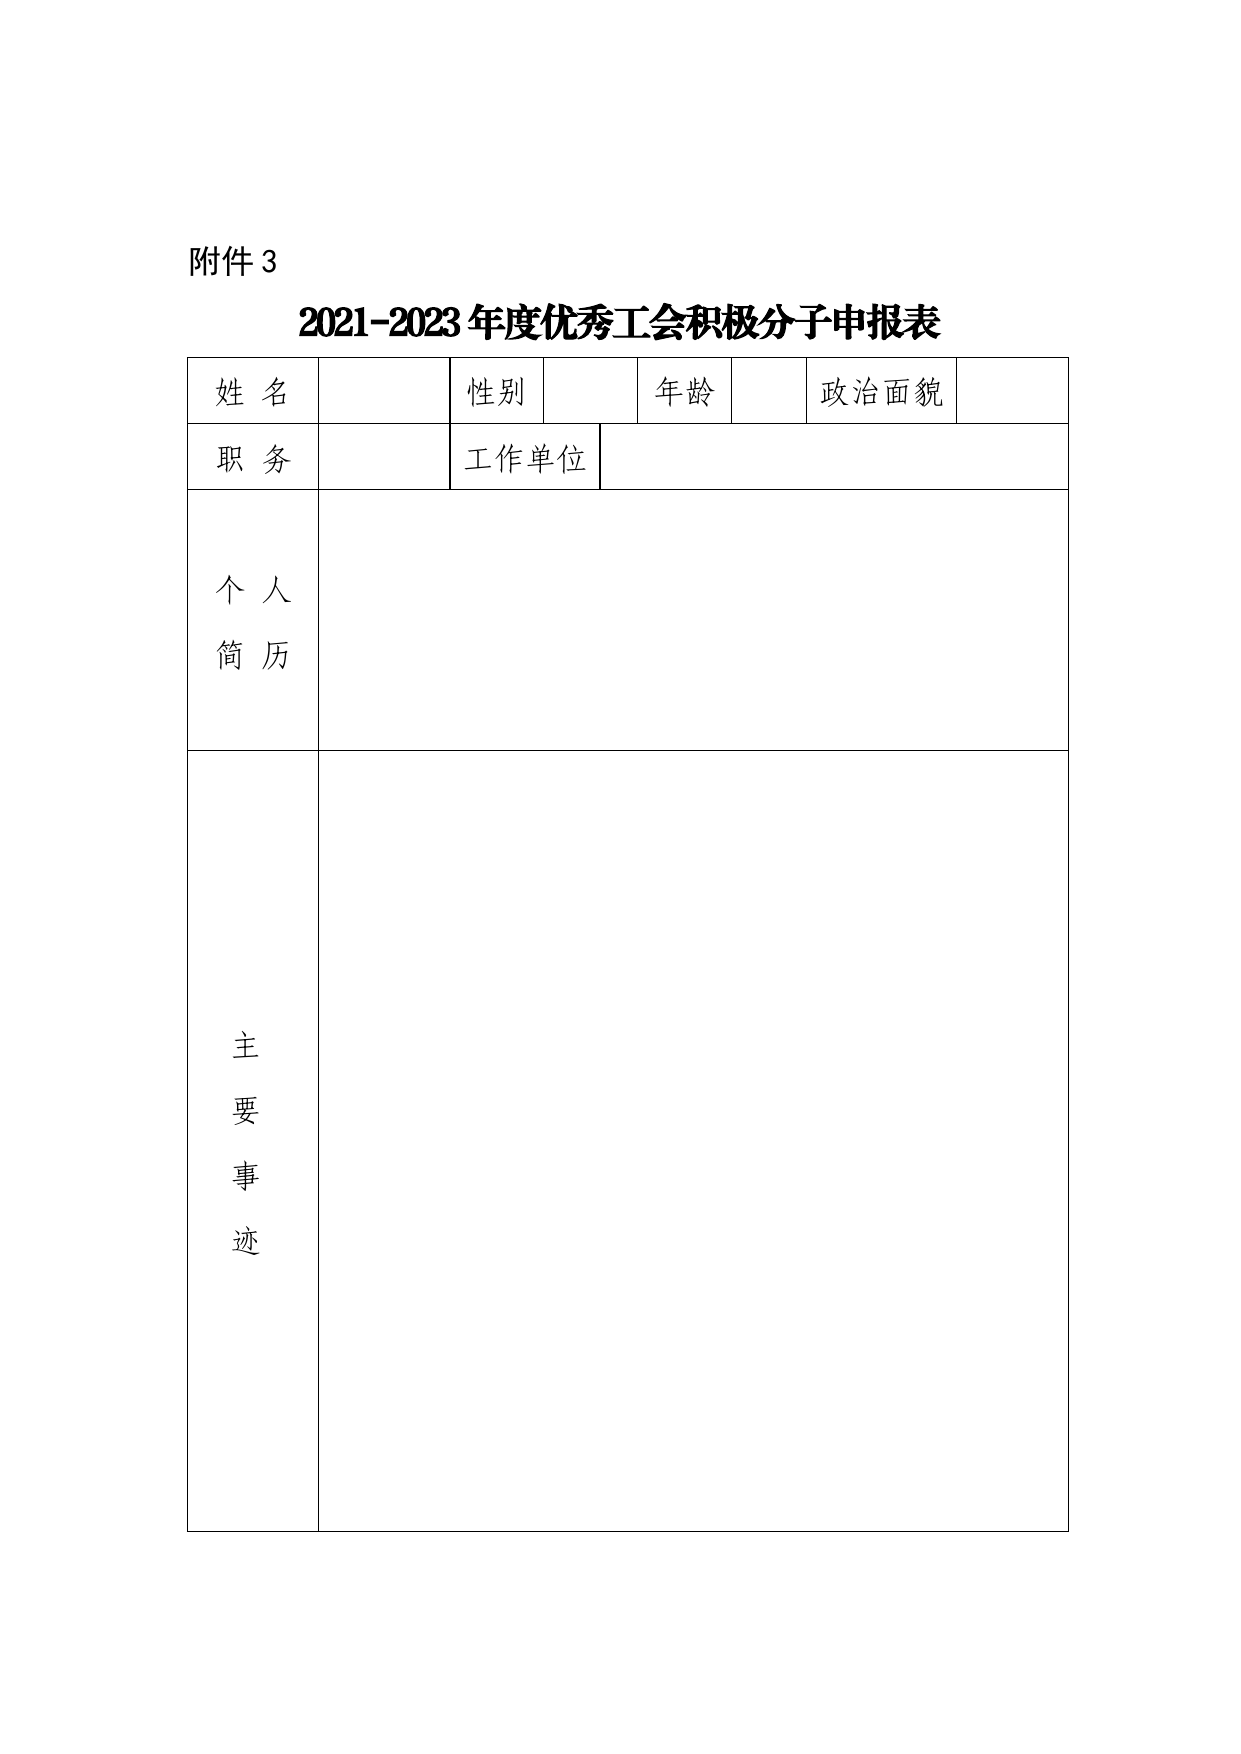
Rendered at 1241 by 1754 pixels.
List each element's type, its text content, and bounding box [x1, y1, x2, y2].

table_cell [319, 751, 1068, 1531]
text 2021-2023年度优秀工会积极分子申报表 [187, 292, 1053, 357]
table_cell 职 务 [188, 424, 318, 489]
table_header 性别 [451, 358, 543, 423]
table_cell [319, 490, 1068, 750]
table_header [319, 358, 449, 423]
table_header 年龄 [638, 358, 731, 423]
table_cell [601, 424, 1068, 489]
table_cell 主 要 事 迹 [188, 751, 318, 1531]
table_cell 个 人 简 历 [188, 490, 318, 750]
table_header [957, 358, 1068, 423]
table_cell 工作单位 [451, 424, 599, 489]
table_header [544, 358, 637, 423]
table_header [732, 358, 806, 423]
table_header 政治面貌 [807, 358, 956, 423]
table_cell [319, 424, 449, 489]
text 附件3 [187, 227, 1053, 292]
table_header 姓 名 [188, 358, 318, 423]
